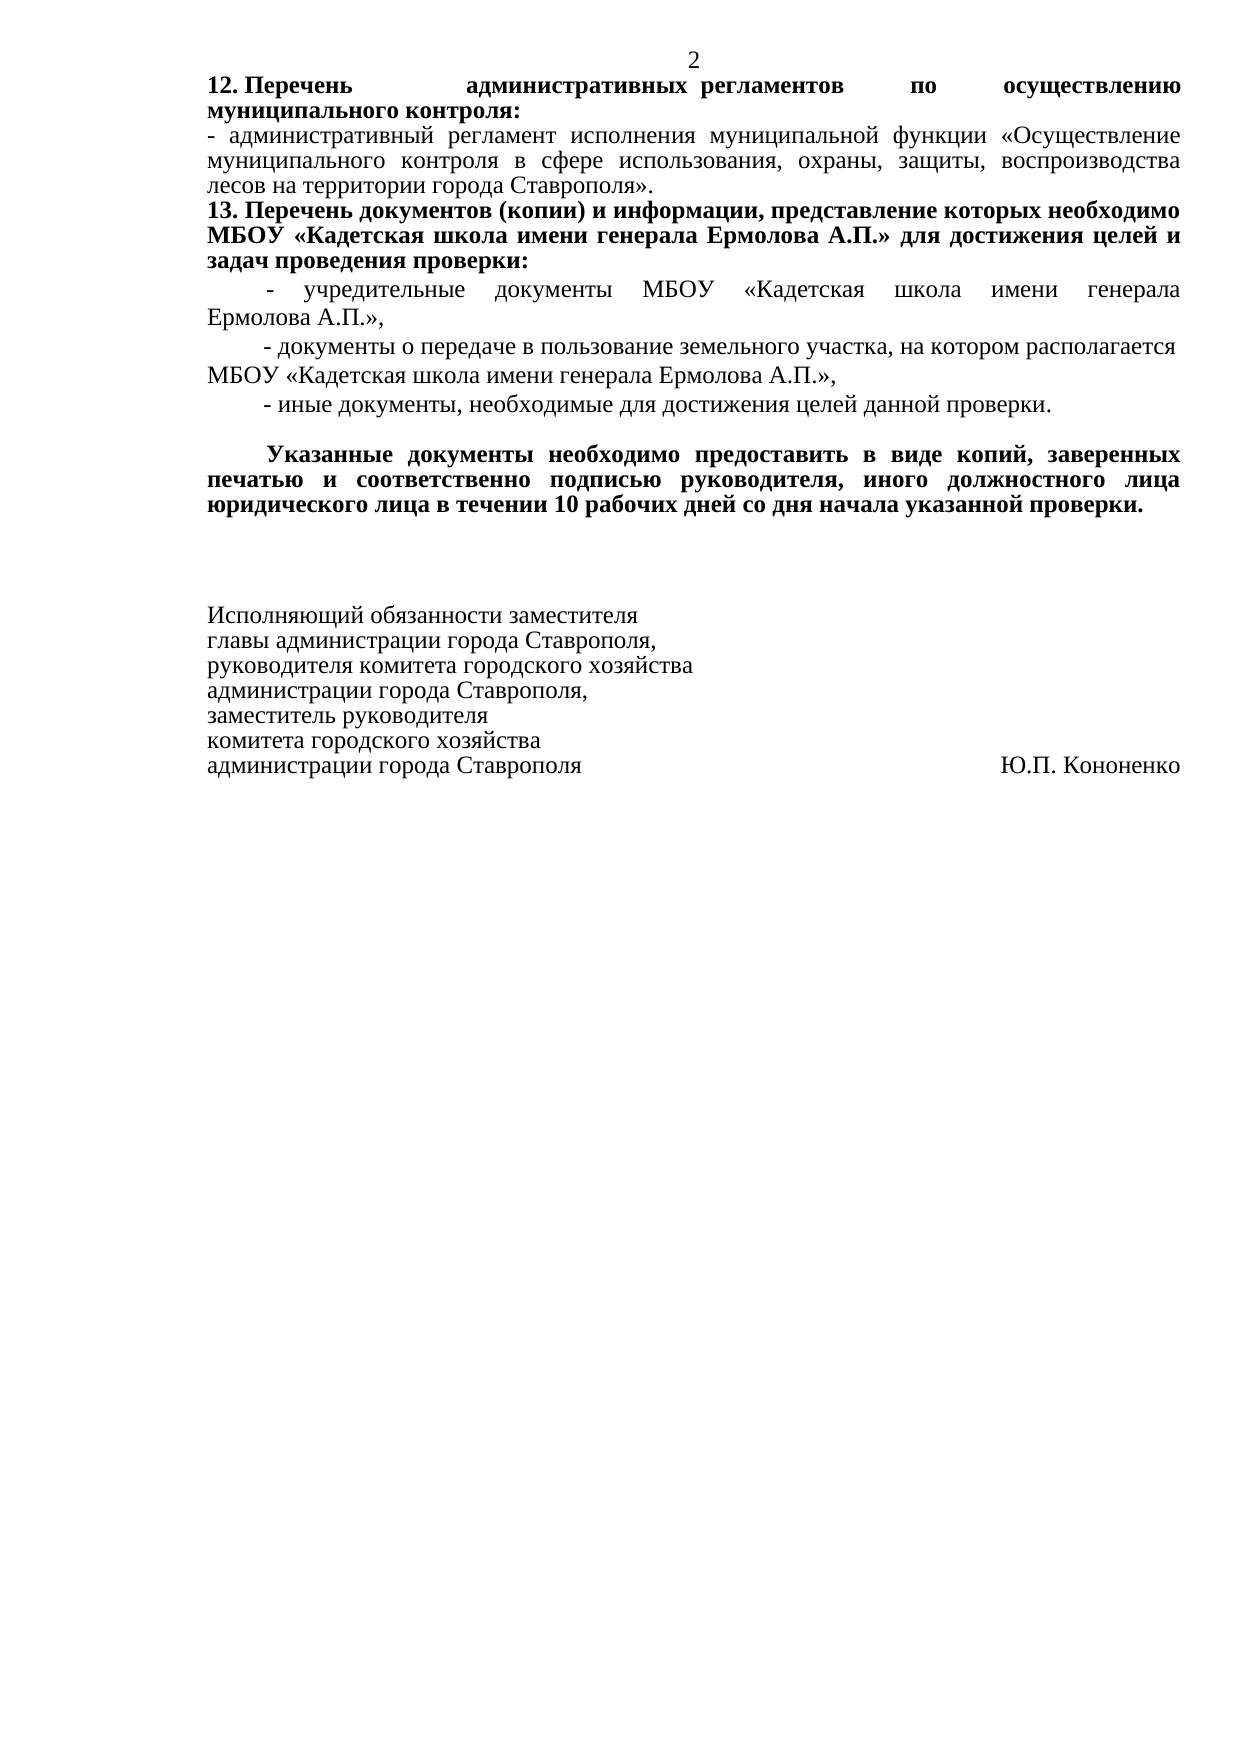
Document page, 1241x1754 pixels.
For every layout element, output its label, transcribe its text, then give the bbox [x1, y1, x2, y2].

text - документы о передаче в пользование земельного участка, на котором располагается МБОУ «Кадетская школа имени генерала Ермолова А.П.», [207, 331, 1181, 389]
text 13. Перечень документов (копии) и информации, представление которых необходимо МБОУ «Кадетская школа имени генерала Ермолова А.П.» для достижения целей и задач проведения проверки: [207, 199, 1181, 274]
text руководителя комитета городского хозяйства [207, 654, 1181, 679]
text - иные документы, необходимые для достижения целей данной проверки. [207, 389, 1181, 417]
text Указанные документы необходимо предоставить в виде копий, заверенных печатью и соответственно подписью руководителя, иного должностного лица юридического лица в течении 10 рабочих дней со дня начала указанной проверки. [207, 442, 1181, 517]
text Исполняющий обязанности заместителя [207, 604, 1181, 629]
text - административный регламент исполнения муниципальной функции «Осуществление муниципального контроля в сфере использования, охраны, защиты, воспроизводства лесов на территории города Ставрополя». [207, 124, 1181, 199]
text главы администрации города Ставрополя, [207, 629, 1181, 654]
text 12. Перечень административных регламентов по осуществлению муниципального контроля: [207, 74, 1181, 124]
text администрации города Ставрополя, [207, 679, 1181, 704]
text комитета городского хозяйства [207, 729, 1181, 754]
text администрации города Ставрополя Ю.П. Кононенко [207, 754, 1181, 779]
text заместитель руководителя [207, 704, 1181, 729]
text - учредительные документы МБОУ «Кадетская школа имени генерала Ермолова А.П.», [207, 274, 1181, 331]
